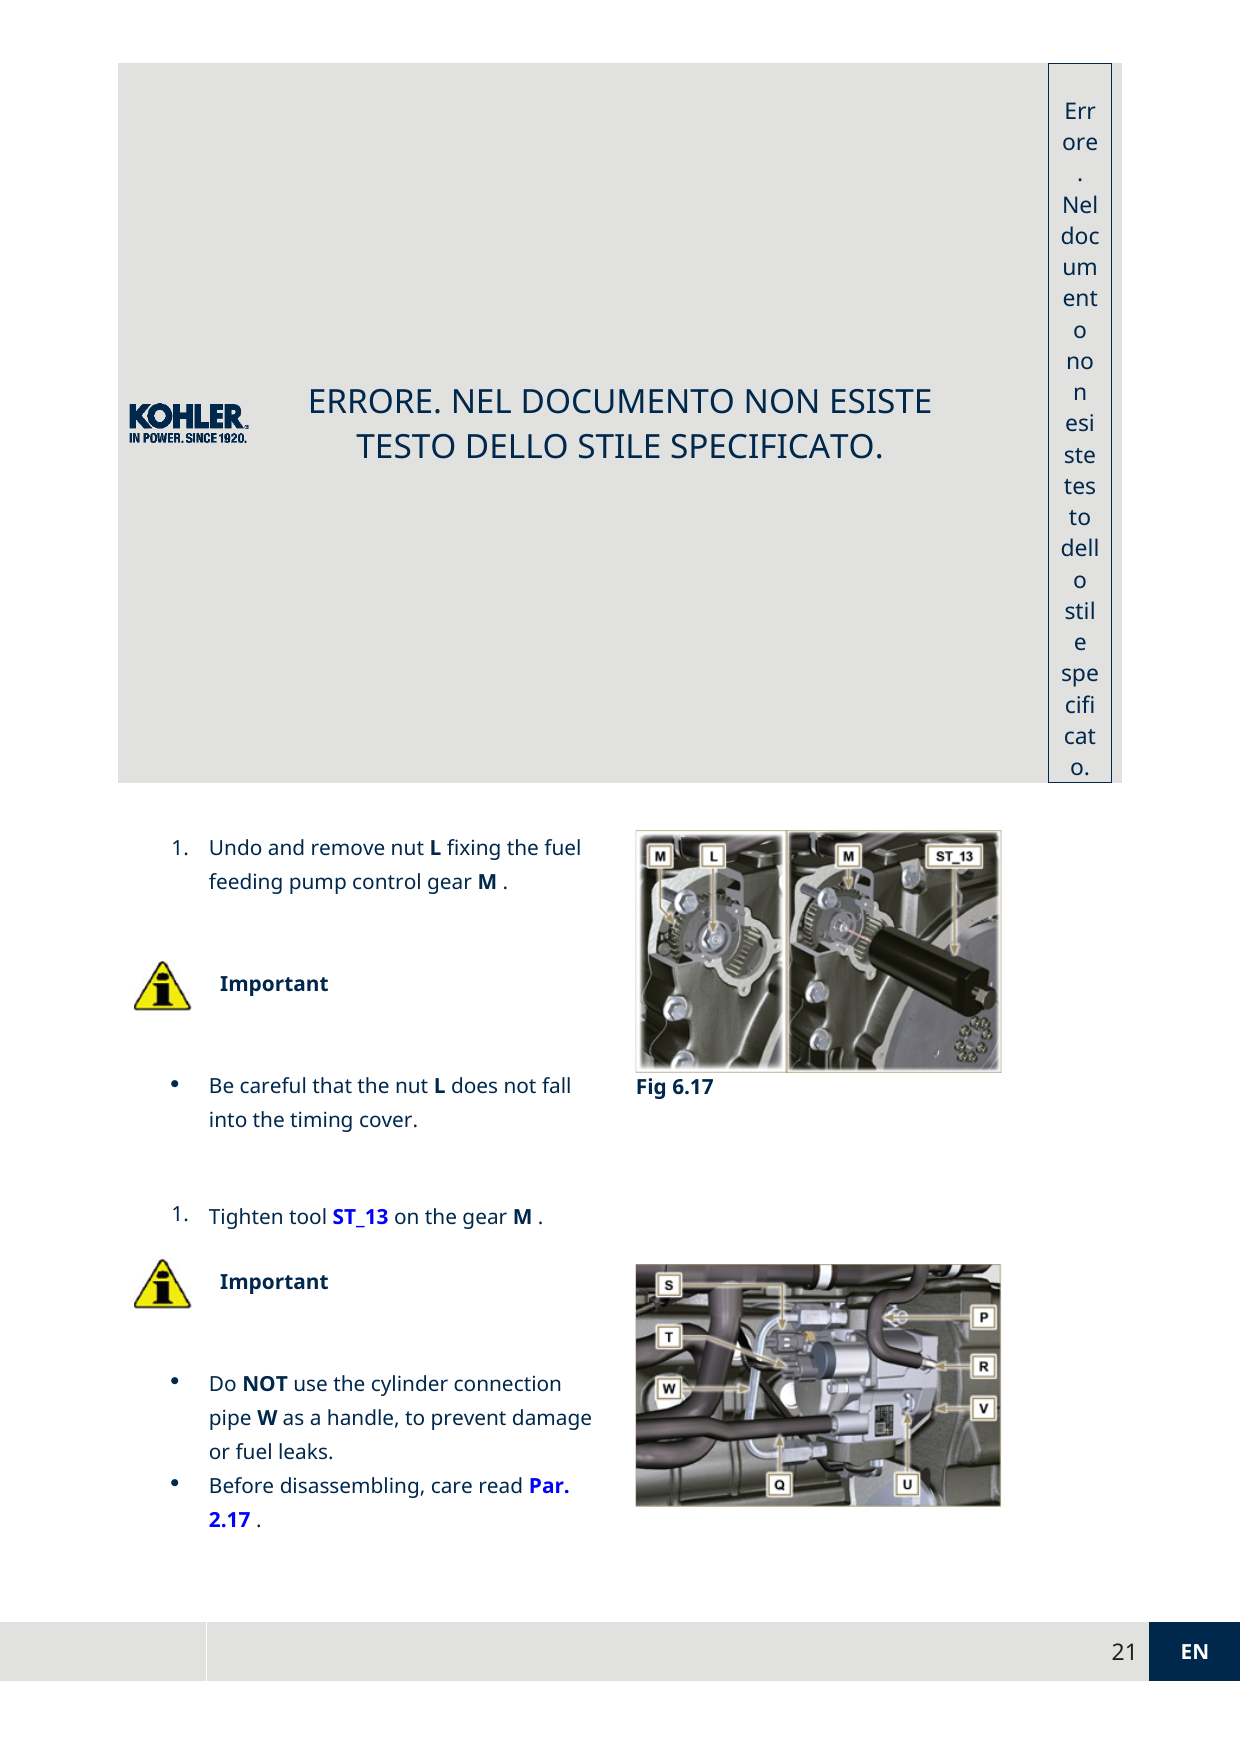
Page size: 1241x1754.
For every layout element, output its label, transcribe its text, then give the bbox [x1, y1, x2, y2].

picture [133, 1257, 193, 1309]
table_cell Important Do NOT use the cylinder connection pipe W as a handle, to prevent damage or fuel leaks. Before disassembling, care read Par. 2.17 . Seal all injection component unions as illustrated in Par. 2.9.8 Disconnect tubes P and Q from fuel feeding pump R . Disconnect connectors S and T . Loosen and distance capscrews U . Redo the capscrew of tool ST_13 to disconnect injection pump R from gear M . Undo capscrews U and extract injection pump R with the relevant gasket V . Important Do NOT remove tool ST_13 in order to prevent gear M inside the distribution carter from falling. [118, 1249, 620, 1552]
table_cell Fig 6.18 Fig 6.19 [620, 1249, 1122, 1552]
picture [133, 960, 193, 1011]
picture [635, 830, 1002, 1073]
table_cell Fig 6.17 [620, 815, 1122, 1248]
picture [129, 403, 249, 443]
table_cell Undo and remove nut L fixing the fuel feeding pump control gear M . Important Be careful that the nut L does not fall into the timing cover. Tighten tool ST_13 on the gear M . [118, 815, 620, 1248]
picture [635, 1264, 1002, 1507]
